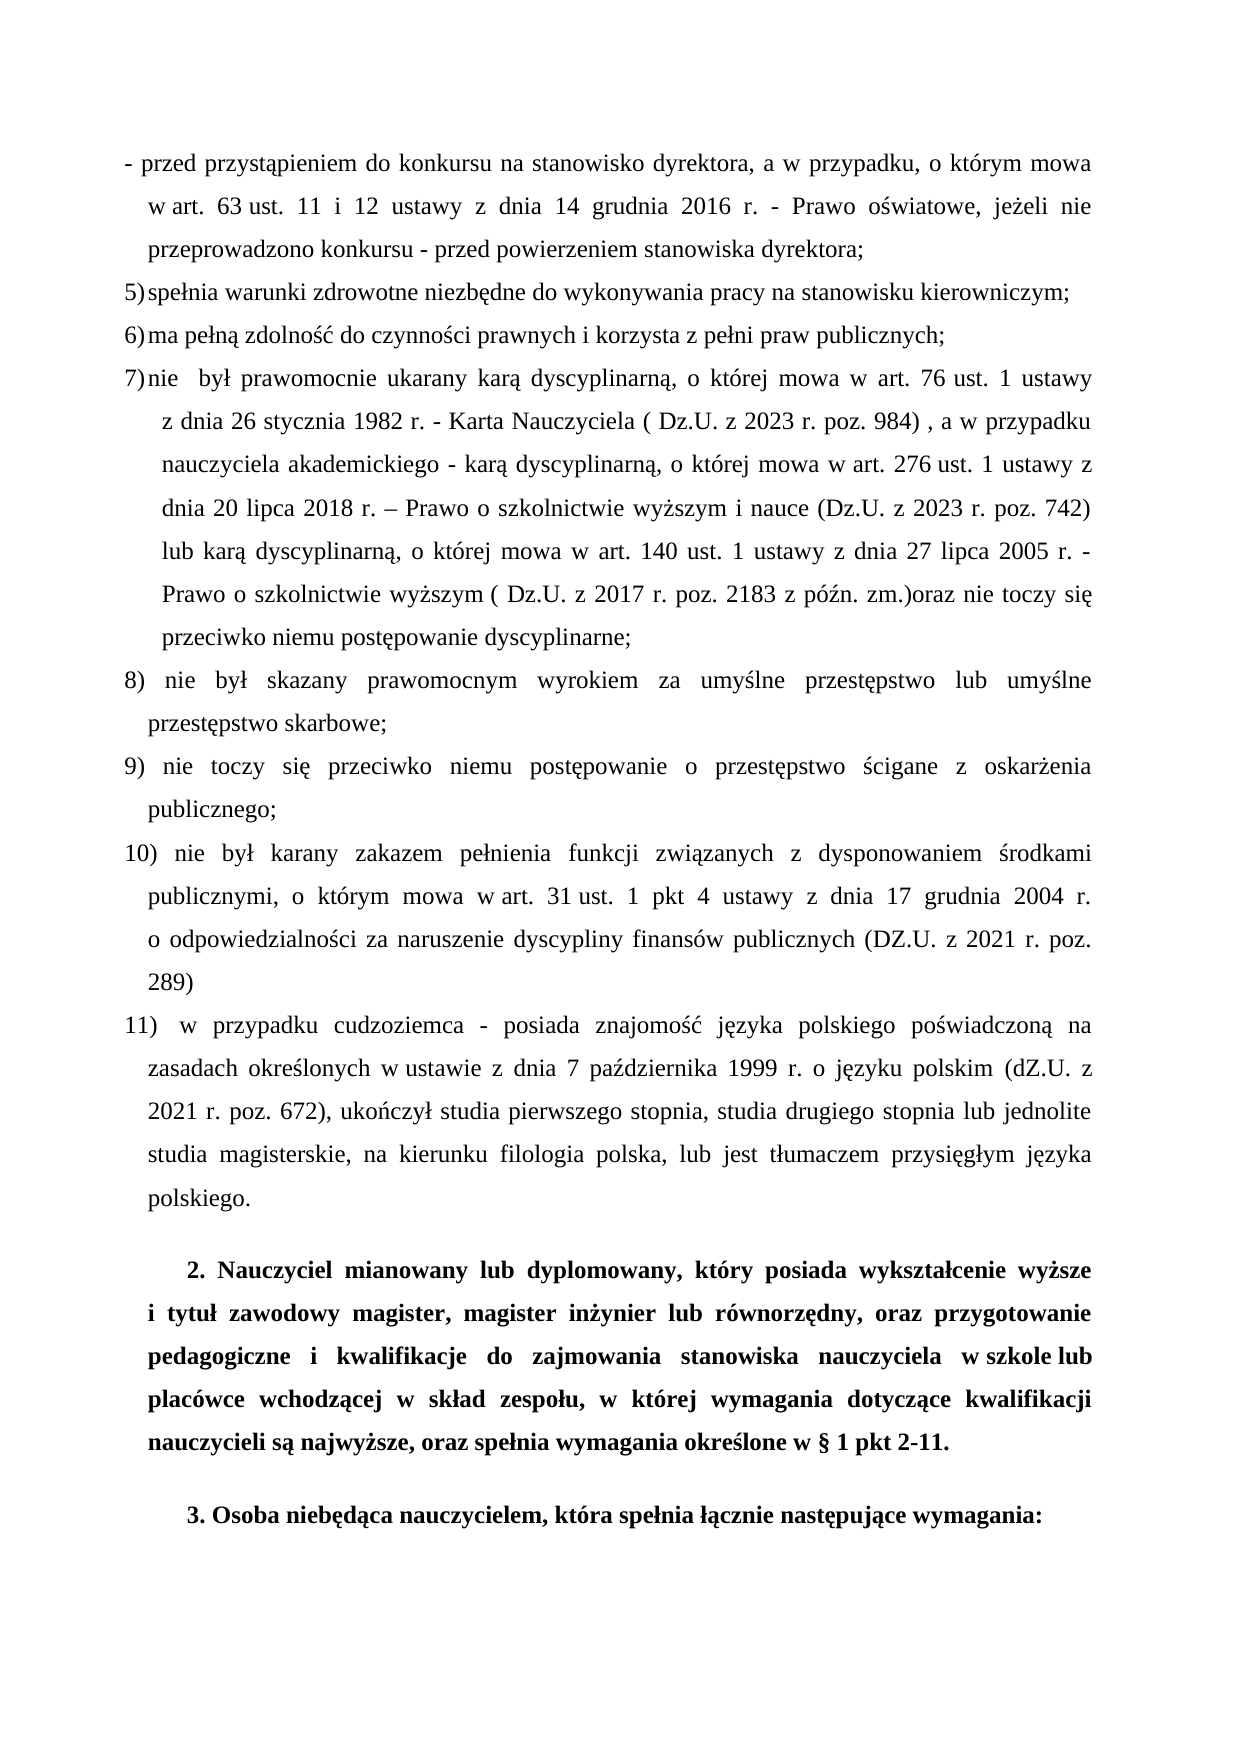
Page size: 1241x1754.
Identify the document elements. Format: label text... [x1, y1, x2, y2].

list ma pełną zdolność do czynności prawnych i korzysta z pełni praw publicznych; [124, 320, 1093, 349]
text 9) nie toczy się przeciwko niemu postępowanie o przestępstwo ścigane z oskarżenia publicznego; [124, 751, 1093, 823]
text 8) nie był skazany prawomocnym wyrokiem za umyślne przestępstwo lub umyślne przestępstwo skarbowe; [124, 665, 1093, 737]
text 2. Nauczyciel mianowany lub dyplomowany, który posiada wykształcenie wyższe i tytuł zawodowy magister, magister inżynier lub równorzędny, oraz przygotowanie pedagogiczne i kwalifikacje do zajmowania stanowiska nauczyciela w szkole lub placówce wchodzącej w skład zespołu, w której wymagania dotyczące kwalifikacji nauczycieli są najwyższe, oraz spełnia wymagania określone w § 1 pkt 2-11. [148, 1255, 1093, 1456]
text 10) nie był karany zakazem pełnienia funkcji związanych z dysponowaniem środkami publicznymi, o którym mowa w art. 31 ust. 1 pkt 4 ustawy z dnia 17 grudnia 2004 r. o odpowiedzialności za naruszenie dyscypliny finansów publicznych (DZ.U. z 2021 r. poz. 289) [124, 838, 1093, 996]
list spełnia warunki zdrowotne niezbędne do wykonywania pracy na stanowisku kierowniczym; [124, 277, 1093, 306]
text 3. Osoba niebędąca nauczycielem, która spełnia łącznie następujące wymagania: [148, 1500, 1093, 1528]
text - przed przystąpieniem do konkursu na stanowisko dyrektora, a w przypadku, o którym mowa w art. 63 ust. 11 i 12 ustawy z dnia 14 grudnia 2016 r. - Prawo oświatowe, jeżeli nie przeprowadzono konkursu - przed powierzeniem stanowiska dyrektora; [124, 148, 1093, 263]
list nie był prawomocnie ukarany karą dyscyplinarną, o której mowa w art. 76 ust. 1 ustawy z dnia 26 stycznia 1982 r. - Karta Nauczyciela ( Dz.U. z 2023 r. poz. 984) , a w przypadku nauczyciela akademickiego - karą dyscyplinarną, o której mowa w art. 276 ust. 1 ustawy z dnia 20 lipca 2018 r. – Prawo o szkolnictwie wyższym i nauce (Dz.U. z 2023 r. poz. 742) lub karą dyscyplinarną, o której mowa w art. 140 ust. 1 ustawy z dnia 27 lipca 2005 r. - Prawo o szkolnictwie wyższym ( Dz.U. z 2017 r. poz. 2183 z późn. zm.)oraz nie toczy się przeciwko niemu postępowanie dyscyplinarne; [124, 363, 1093, 651]
text 11) w przypadku cudzoziemca - posiada znajomość języka polskiego poświadczoną na zasadach określonych w ustawie z dnia 7 października 1999 r. o języku polskim (dZ.U. z 2021 r. poz. 672), ukończył studia pierwszego stopnia, studia drugiego stopnia lub jednolite studia magisterskie, na kierunku filologia polska, lub jest tłumaczem przysięgłym języka polskiego. [124, 1010, 1093, 1211]
